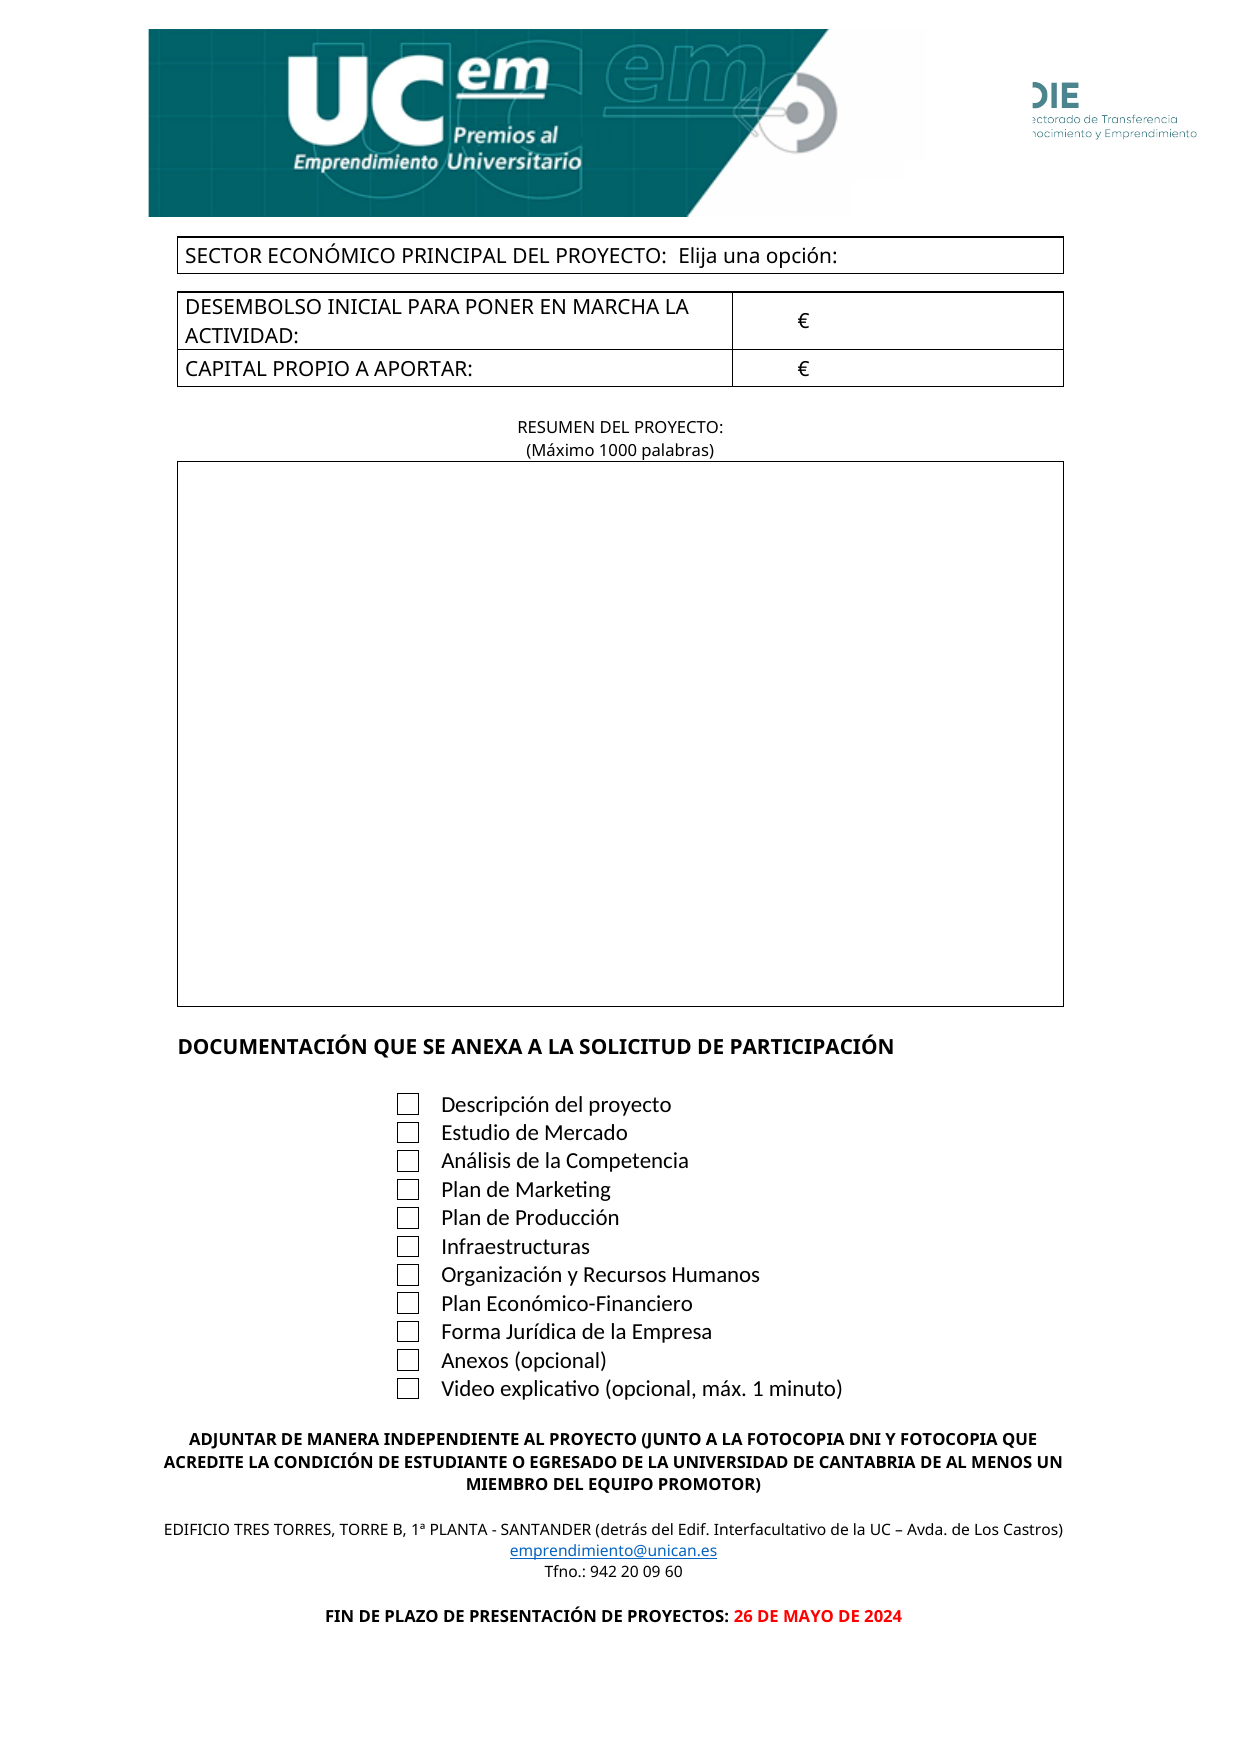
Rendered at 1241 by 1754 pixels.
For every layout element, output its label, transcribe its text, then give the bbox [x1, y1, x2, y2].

table_header Descripción del proyecto [430, 1089, 855, 1118]
table_header DESEMBOLSO INICIAL PARA PONER EN MARCHA LA ACTIVIDAD: [178, 293, 732, 349]
table_cell Infraestructuras [430, 1232, 855, 1260]
table_cell [385, 1232, 430, 1260]
table_cell Forma Jurídica de la Empresa [430, 1317, 855, 1345]
table_cell [385, 1345, 430, 1374]
table_cell [385, 1260, 430, 1288]
table_cell [385, 1203, 430, 1232]
table_cell Plan Económico-Financiero [430, 1289, 855, 1317]
table_cell € [733, 350, 1063, 386]
table_cell [385, 1374, 430, 1402]
table_cell [385, 1118, 430, 1146]
text emprendimiento@unican.es [162, 1540, 1064, 1561]
table_header [385, 1089, 430, 1118]
table_cell Organización y Recursos Humanos [430, 1260, 855, 1288]
table_cell [385, 1175, 430, 1203]
text DOCUMENTACIÓN QUE SE ANEXA A LA SOLICITUD DE PARTICIPACIÓN [177, 1032, 1096, 1061]
table_cell Análisis de la Competencia [430, 1146, 855, 1175]
text ADJUNTAR De manera independiente al proyecto (Junto a la fotocopia DNI y fotocopia que acredite la CONDICIÓN DE ESTUDIANTE O EGRESADO DE LA UNIVERSIDAD DE CANTABRIA de al menos un miembro del equipo promotor) [162, 1428, 1064, 1496]
text Tfno.: 942 20 09 60 [162, 1561, 1064, 1582]
table_cell Plan de Producción [430, 1203, 855, 1232]
table_header € [733, 293, 1063, 349]
table_cell Plan de Marketing [430, 1175, 855, 1203]
table_cell [385, 1317, 430, 1345]
table_cell [385, 1146, 430, 1175]
table_cell [385, 1289, 430, 1317]
subtitle RESUMEN DEL PROYECTO: [177, 416, 1063, 438]
table_header [178, 462, 1063, 1006]
table_cell Anexos (opcional) [430, 1345, 855, 1374]
picture [148, 29, 1199, 217]
table_cell Video explicativo (opcional, máx. 1 minuto) [430, 1374, 855, 1402]
text Edificio TRES Torres, Torre B, 1ª Planta - Santander (detrás del Edif. Interfacultativo de la UC – Avda. de Los Castros) [162, 1518, 1064, 1540]
text fin de plazo de presentación de proyectos: 26 DE mayo DE 2024 [162, 1605, 1064, 1628]
table_cell CAPITAL PROPIO A APORTAR: [178, 350, 732, 386]
table_cell Estudio de Mercado [430, 1118, 855, 1146]
subtitle (Máximo 1000 palabras) [177, 438, 1063, 461]
table_header SECTOR ECONÓMICO PRINCIPAL DEL PROYECTO: [178, 238, 1063, 273]
